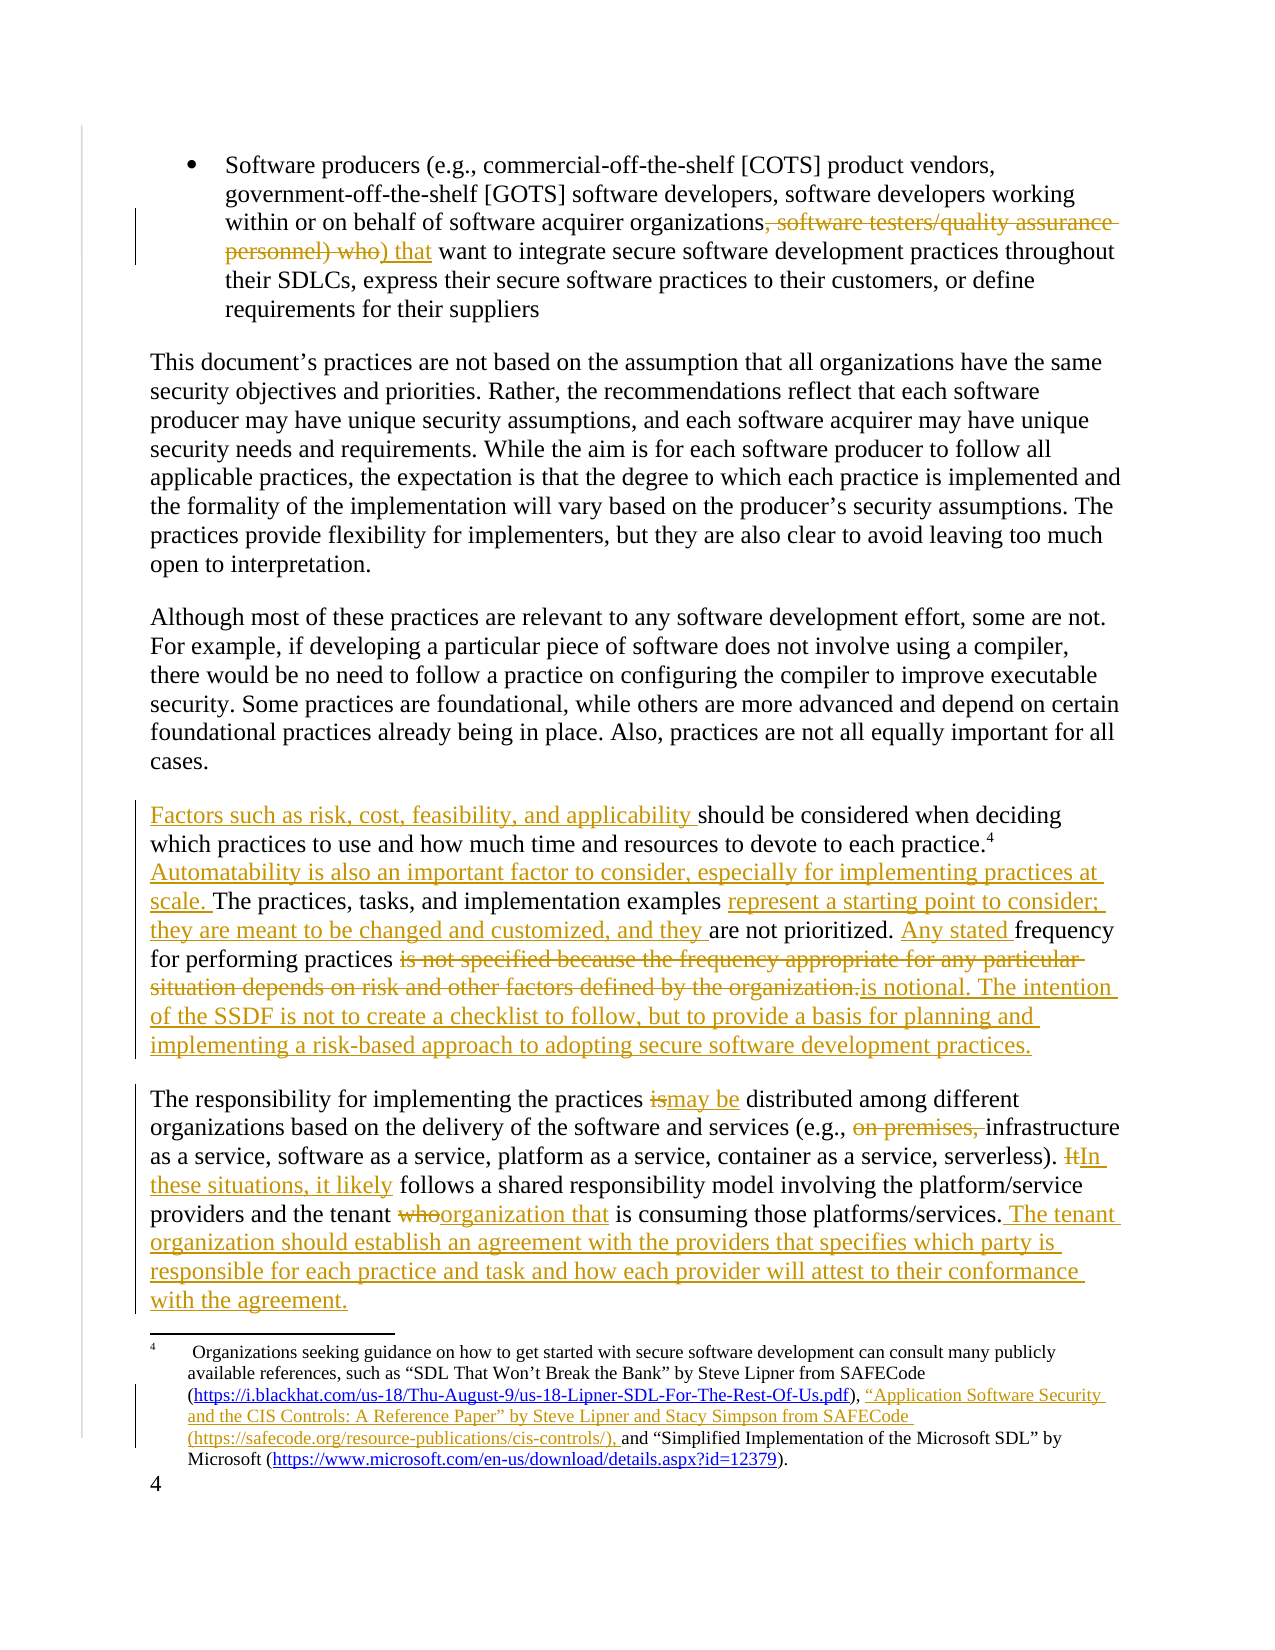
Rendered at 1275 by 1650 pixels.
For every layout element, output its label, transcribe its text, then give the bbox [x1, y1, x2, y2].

text The responsibility for implementing the practices distributed among different organizations based on the delivery of the software and services (e.g., infrastructure as a service, software as a service, platform as a service, container as a service, serverless). follows a shared responsibility model involving the platform/service providers and the tenant is consuming those platforms/services. [150, 1084, 1125, 1314]
text should be considered when deciding which practices to use and how much time and resources to devote to each practice. The practices, tasks, and implementation examples are not prioritized. frequency for performing practices [150, 800, 1125, 1059]
text This document’s practices are not based on the assumption that all organizations have the same security objectives and priorities. Rather, the recommendations reflect that each software producer may have unique security assumptions, and each software acquirer may have unique security needs and requirements. While the aim is for each software producer to follow all applicable practices, the expectation is that the degree to which each practice is implemented and the formality of the implementation will vary based on the producer’s security assumptions. The practices provide flexibility for implementers, but they are also clear to avoid leaving too much open to interpretation. [150, 347, 1125, 577]
text Although most of these practices are relevant to any software development effort, some are not. For example, if developing a particular piece of software does not involve using a compiler, there would be no need to follow a practice on configuring the compiler to improve executable security. Some practices are foundational, while others are more advanced and depend on certain foundational practices already being in place. Also, practices are not all equally important for all cases. [150, 602, 1125, 775]
text Software producers (e.g., commercial-off-the-shelf [COTS] product vendors, government-off-the-shelf [GOTS] software developers, software developers working within or on behalf of software acquirer organizations want to integrate secure software development practices throughout their SDLCs, express their secure software practices to their customers, or define requirements for their suppliers [187, 150, 1125, 322]
